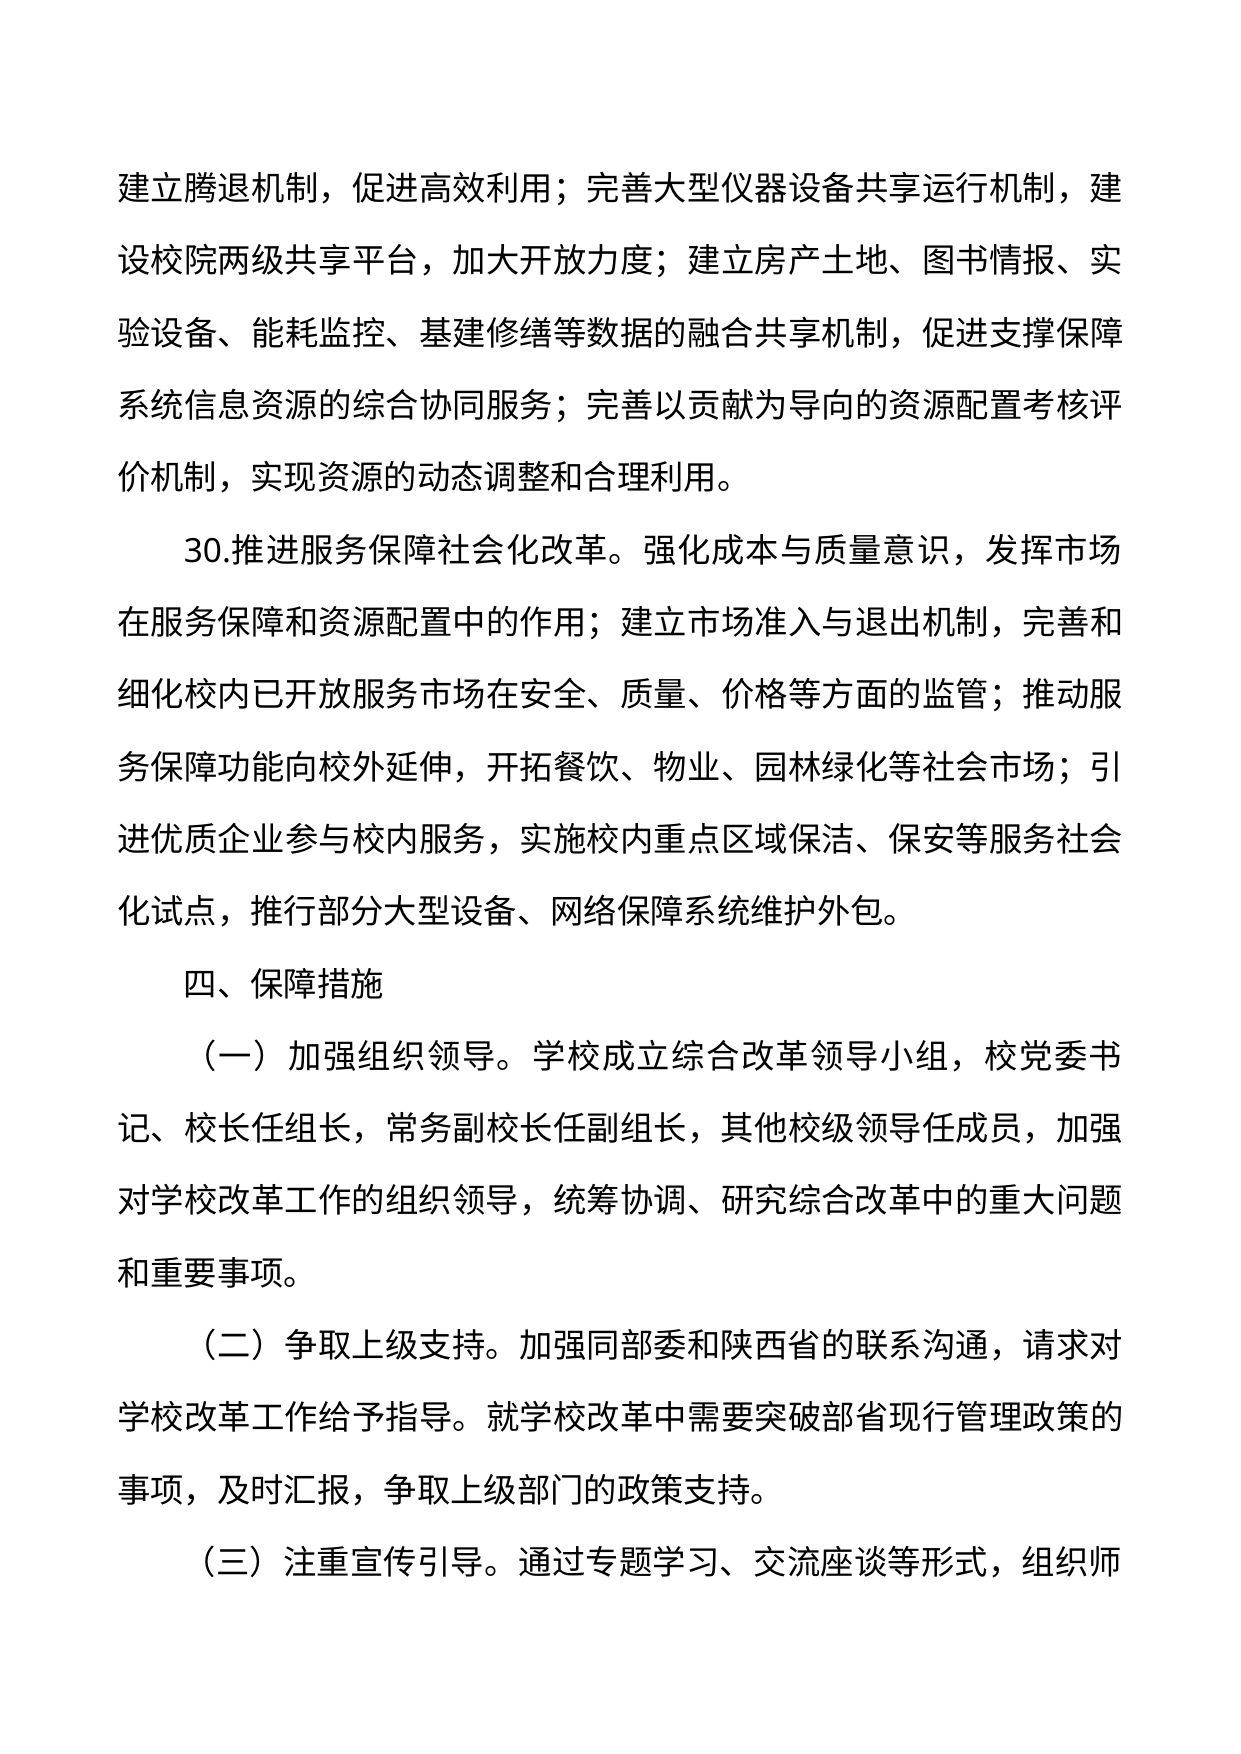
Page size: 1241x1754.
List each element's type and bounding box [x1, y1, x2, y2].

table_cell [117, 162, 1123, 1584]
